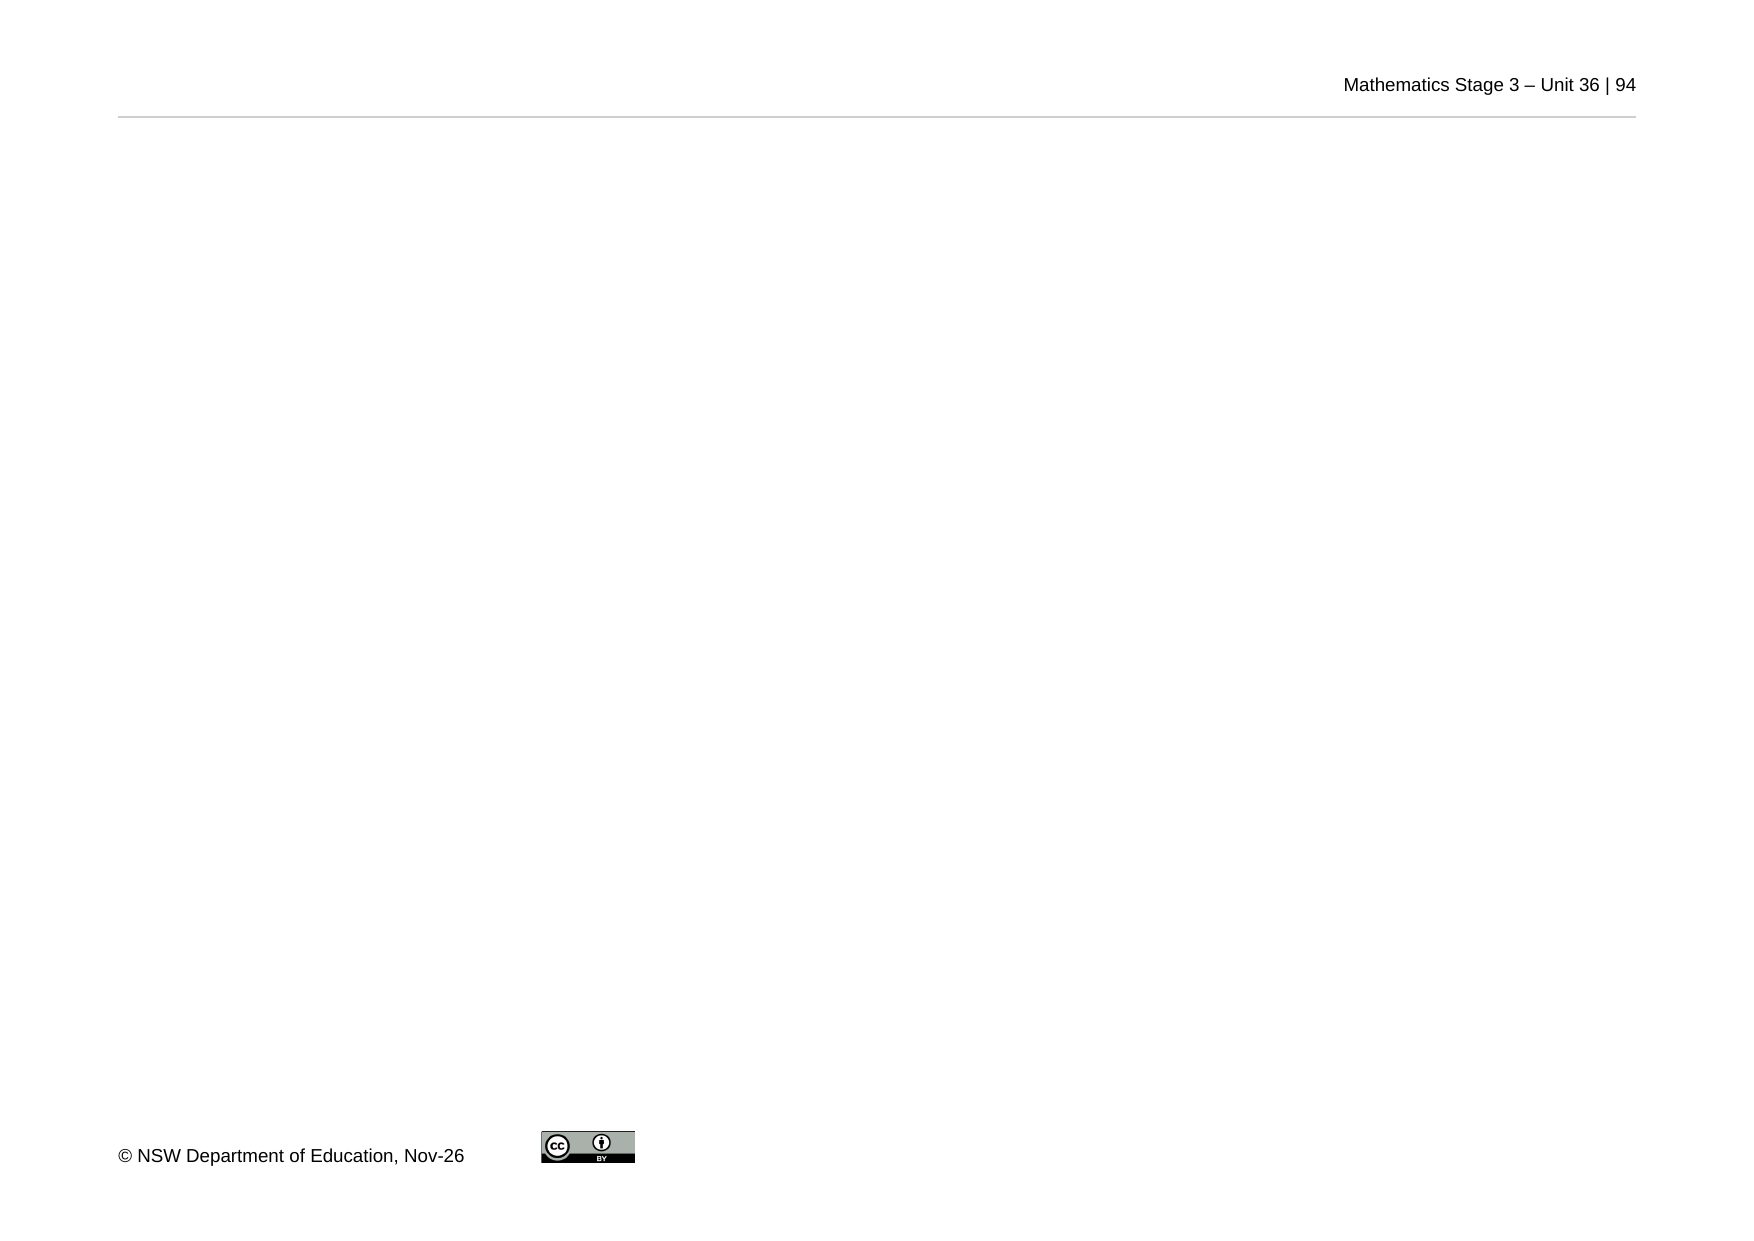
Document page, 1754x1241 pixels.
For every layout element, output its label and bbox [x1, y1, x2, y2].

picture [541, 1131, 635, 1163]
